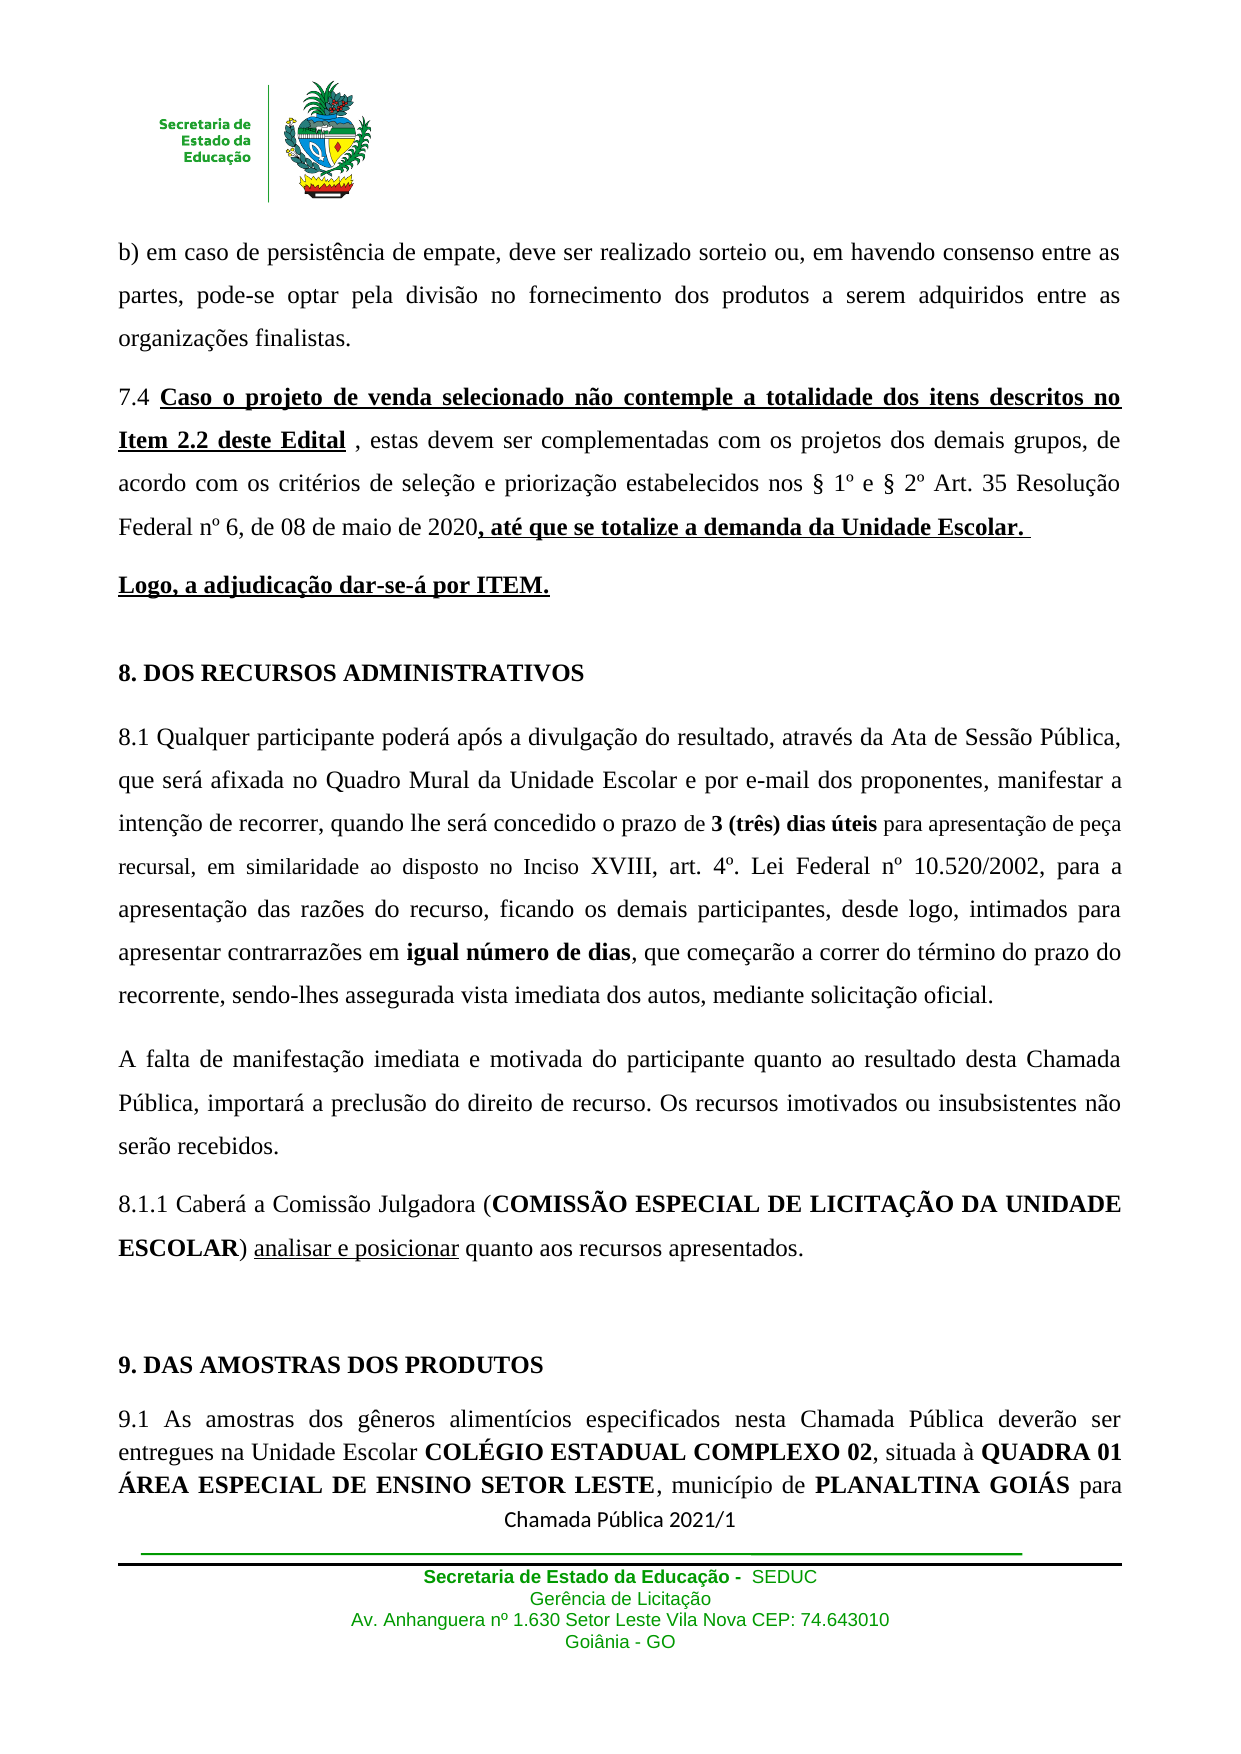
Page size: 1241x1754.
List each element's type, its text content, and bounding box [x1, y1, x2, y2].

text 7.4 Caso o projeto de venda selecionado não contemple a totalidade dos itens descritos no Item 2.2 deste Edital , estas devem ser complementadas com os projetos dos demais grupos, de acordo com os critérios de seleção e priorização estabelecidos nos § 1º e § 2º Art. 35 Resolução Federal nº 6, de 08 de maio de 2020, até que se totalize a demanda da Unidade Escolar. [118, 382, 1122, 540]
text A falta de manifestação imediata e motivada do participante quanto ao resultado desta Chamada Pública, importará a preclusão do direito de recurso. Os recursos imotivados ou insubsistentes não serão recebidos. [118, 1044, 1122, 1159]
text 8. DOS RECURSOS ADMINISTRATIVOS [118, 658, 1122, 687]
text b) em caso de persistência de empate, deve ser realizado sorteio ou, em havendo consenso entre as partes, pode-se optar pela divisão no fornecimento dos produtos a serem adquiridos entre as organizações finalistas. [118, 237, 1122, 352]
text 8.1 Qualquer participante poderá após a divulgação do resultado, através da Ata de Sessão Pública, que será afixada no Quadro Mural da Unidade Escolar e por e-mail dos proponentes, manifestar a intenção de recorrer, quando lhe será concedido o prazo de 3 (três) dias úteis para apresentação de peça recursal, em similaridade ao disposto no Inciso XVIII, art. 4º. Lei Federal nº 10.520/2002, para a apresentação das razões do recurso, ficando os demais participantes, desde logo, intimados para apresentar contrarrazões em igual número de dias, que começarão a correr do término do prazo do recorrente, sendo-lhes assegurada vista imediata dos autos, mediante solicitação oficial. [118, 722, 1122, 1009]
text Logo, a adjudicação dar-se-á por ITEM. [118, 570, 1122, 599]
text 8.1.1 Caberá a Comissão Julgadora (COMISSÃO ESPECIAL DE LICITAÇÃO DA UNIDADE ESCOLAR) analisar e posicionar quanto aos recursos apresentados. [118, 1189, 1122, 1261]
picture [118, 73, 412, 210]
text 9. DAS AMOSTRAS DOS PRODUTOS [118, 1350, 1028, 1379]
